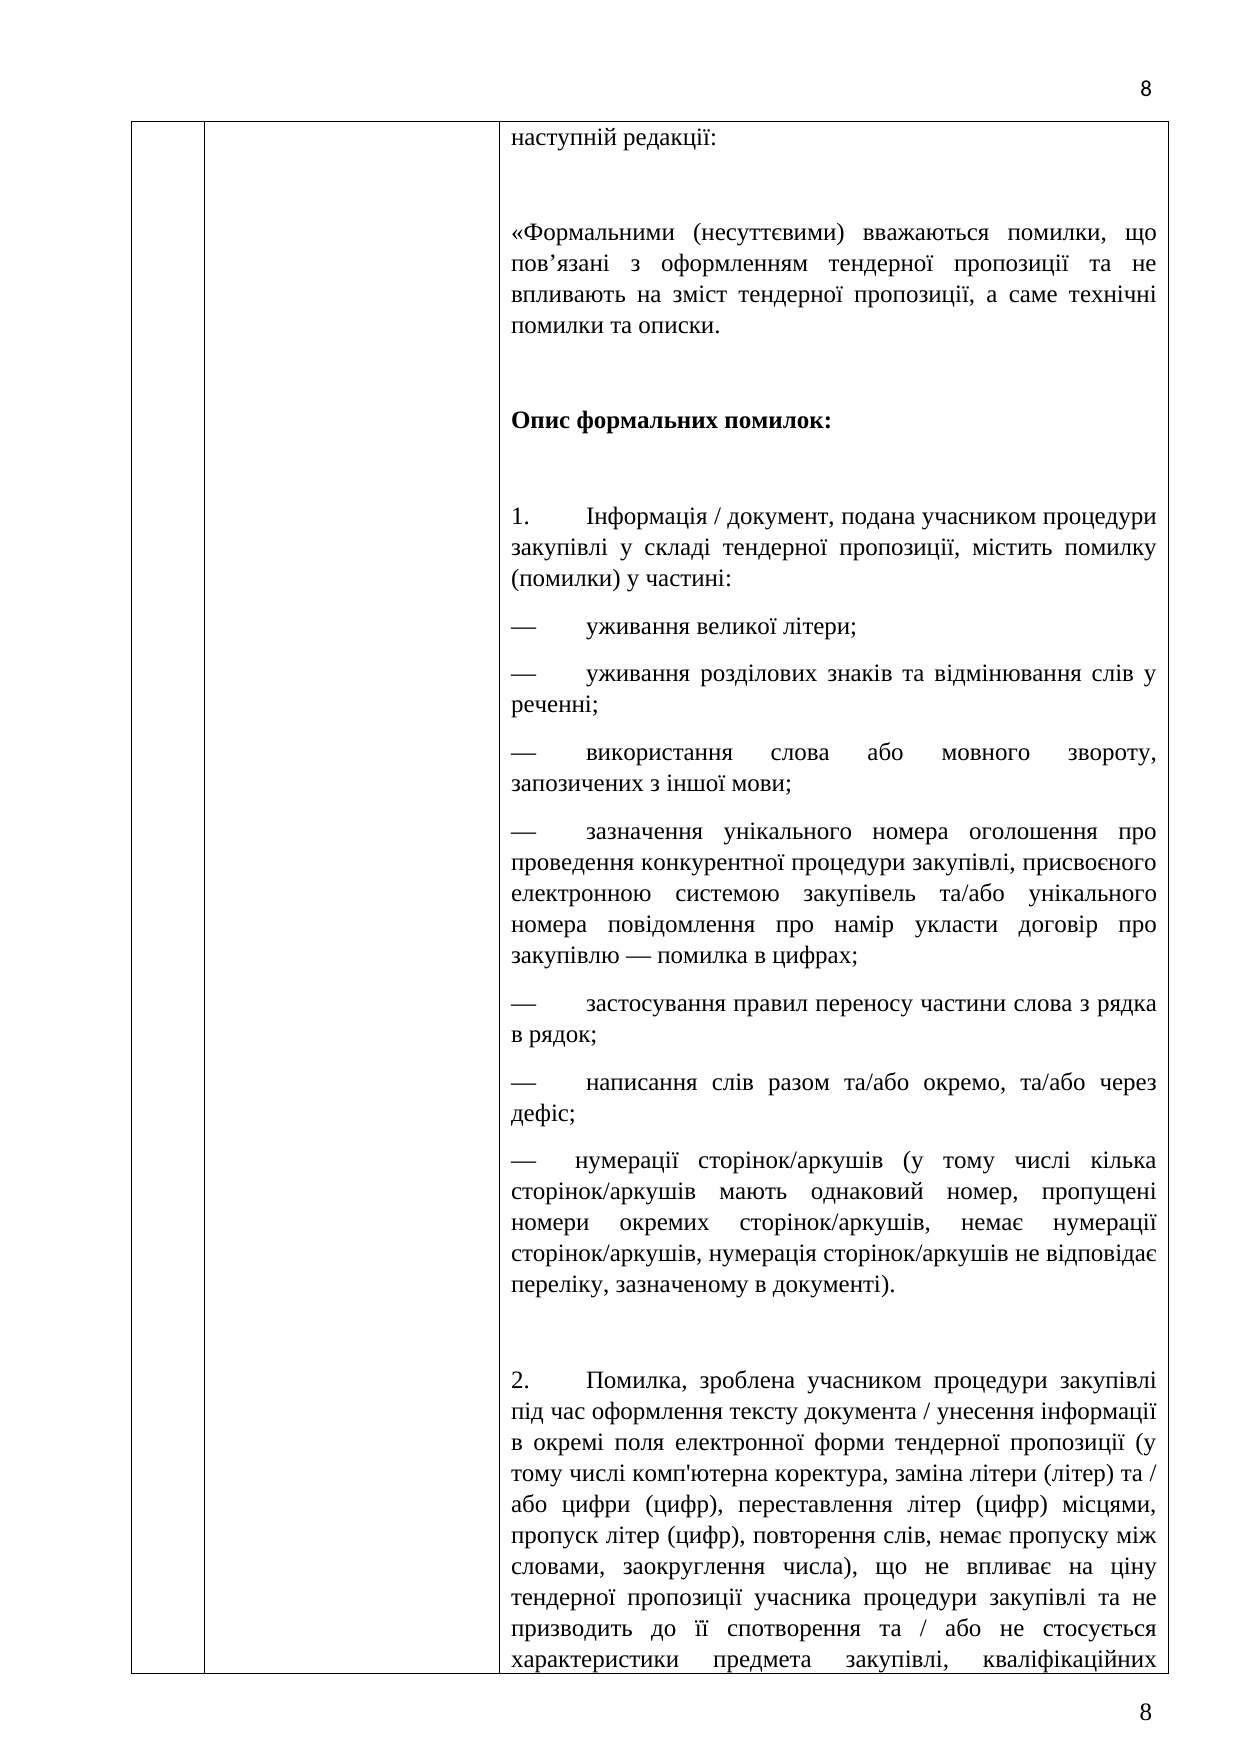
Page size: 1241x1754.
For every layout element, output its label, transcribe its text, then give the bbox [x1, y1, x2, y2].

table_cell 1 [132, 122, 204, 1673]
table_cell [500, 122, 1168, 1673]
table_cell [205, 122, 499, 1673]
